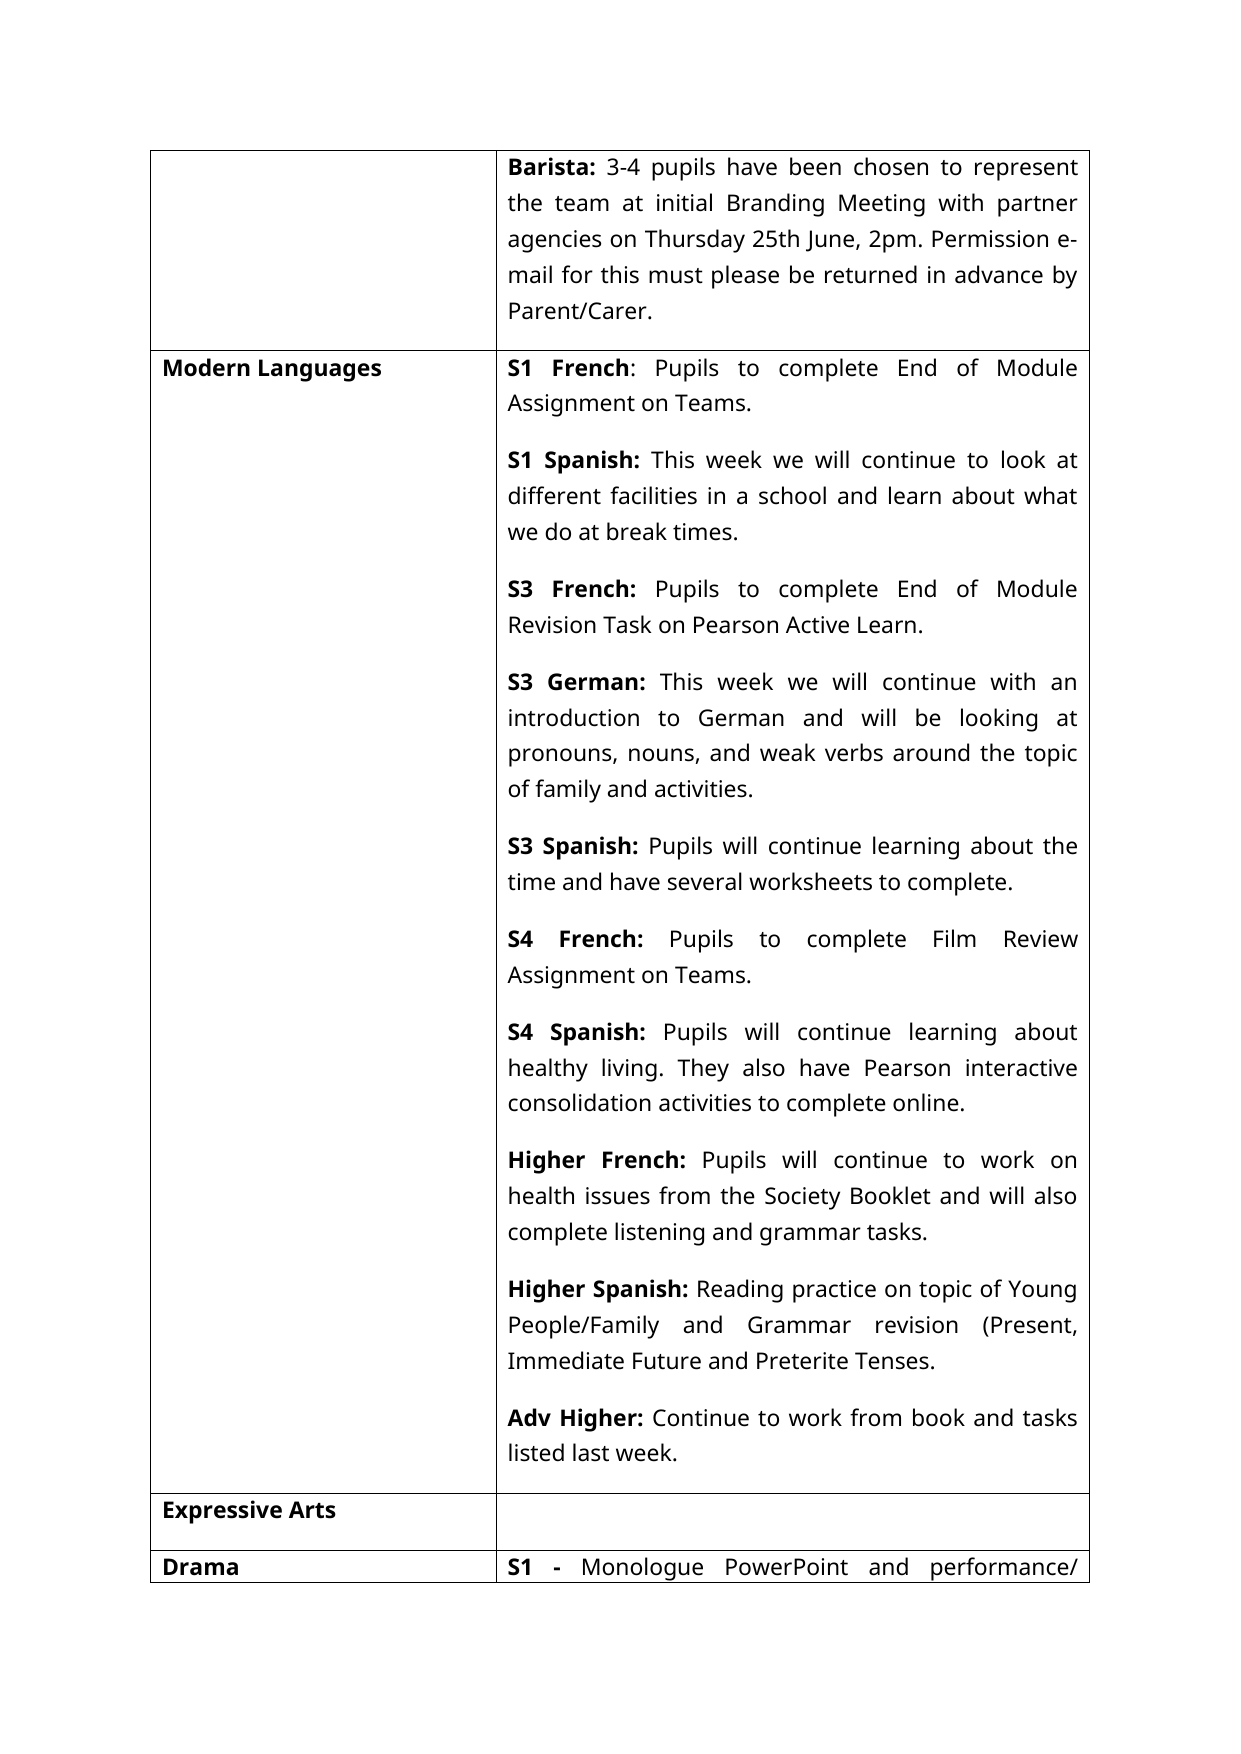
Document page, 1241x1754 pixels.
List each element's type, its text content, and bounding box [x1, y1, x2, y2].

table_cell S1 French: Pupils to complete End of Module Assignment on Teams. S1 Spanish: This week we will continue to look at different facilities in a school and learn about what we do at break times. S3 French: Pupils to complete End of Module Revision Task on Pearson Active Learn. S3 German: This week we will continue with an introduction to German and will be looking at pronouns, nouns, and weak verbs around the topic of family and activities. S3 Spanish: Pupils will continue learning about the time and have several worksheets to complete. S4 French: Pupils to complete Film Review Assignment on Teams. S4 Spanish: Pupils will continue learning about healthy living. They also have Pearson interactive consolidation activities to complete online. Higher French: Pupils will continue to work on health issues from the Society Booklet and will also complete listening and grammar tasks. Higher Spanish: Reading practice on topic of Young People/Family and Grammar revision (Present, Immediate Future and Preterite Tenses. Adv Higher: Continue to work from book and tasks listed last week. [497, 351, 1089, 1493]
table_cell [497, 1494, 1089, 1550]
table_cell Drama [151, 1551, 496, 1582]
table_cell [151, 151, 496, 350]
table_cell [497, 151, 1089, 350]
table_cell Modern Languages [151, 351, 496, 1493]
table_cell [497, 1551, 1089, 1582]
table_cell Expressive Arts [151, 1494, 496, 1550]
